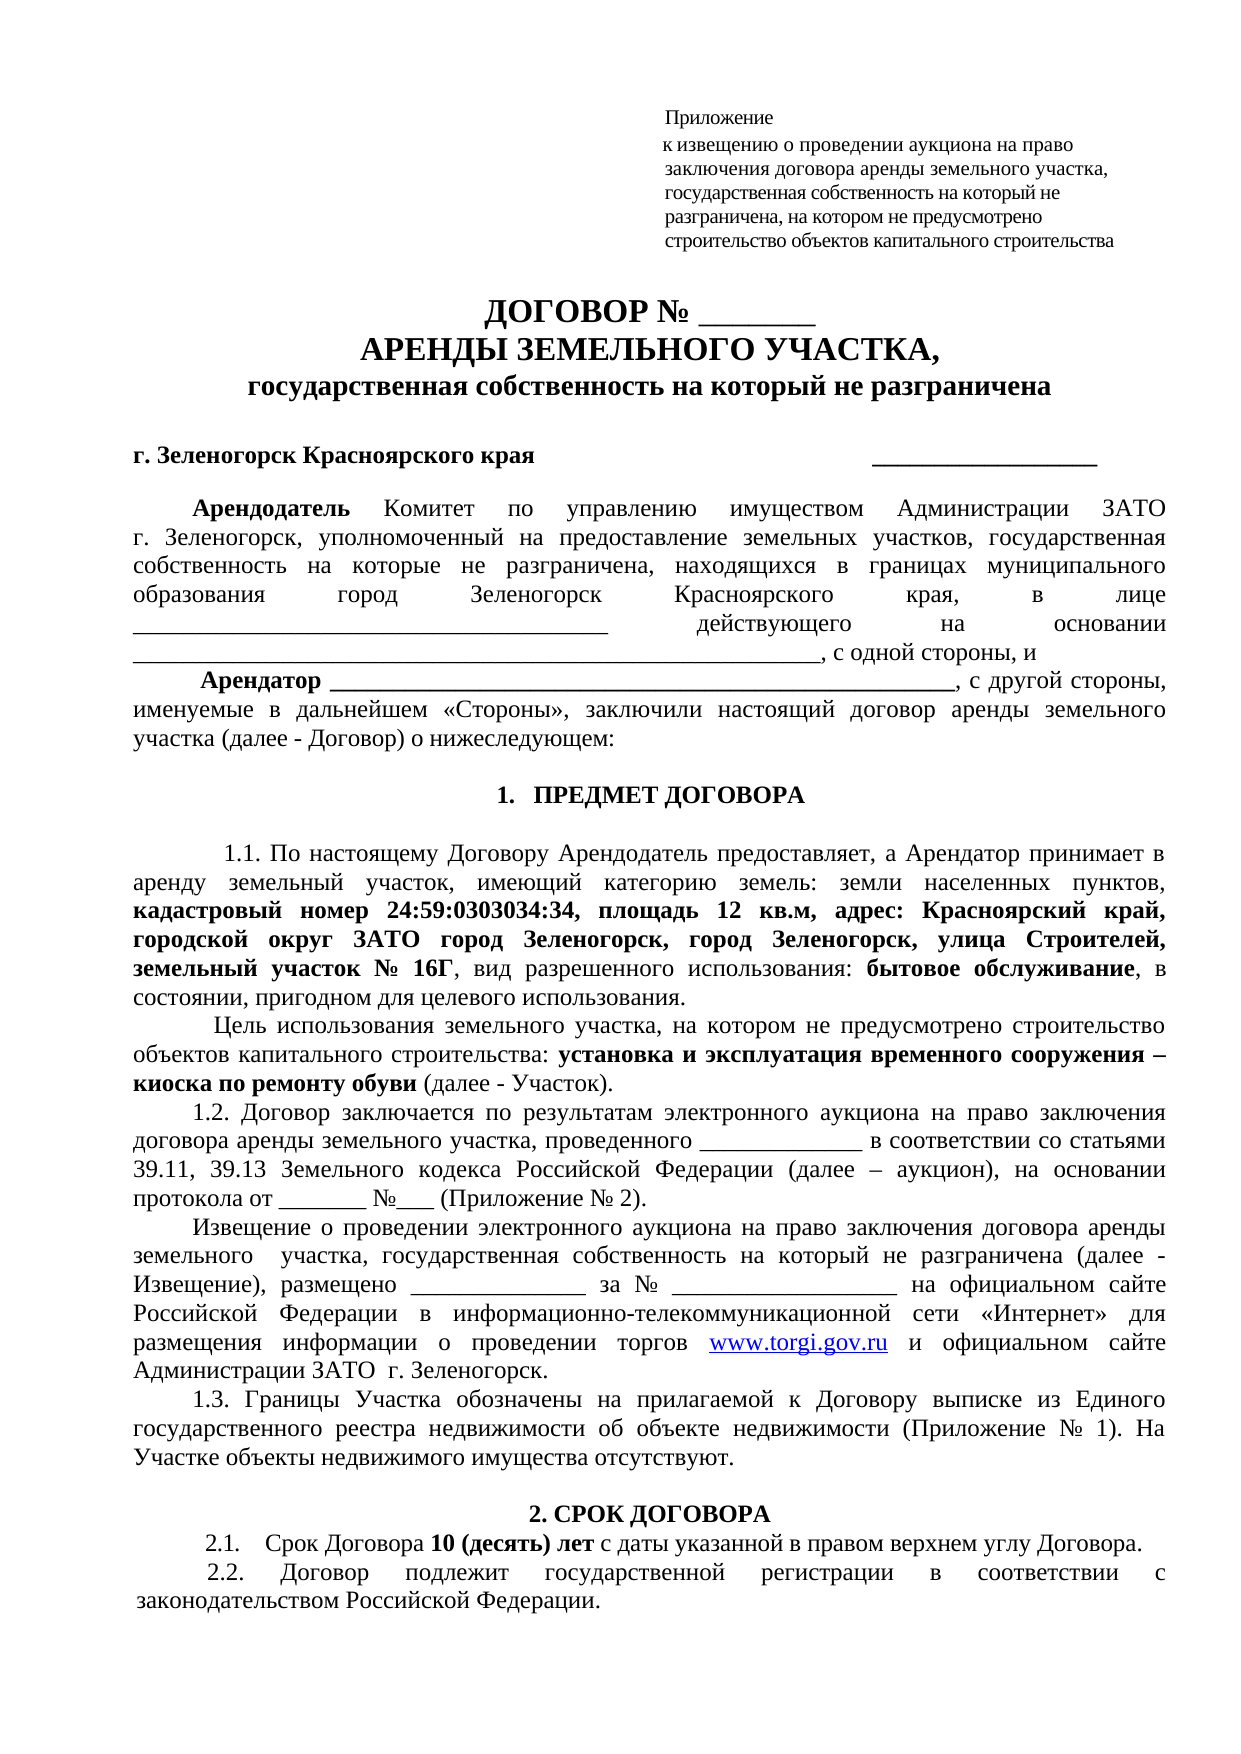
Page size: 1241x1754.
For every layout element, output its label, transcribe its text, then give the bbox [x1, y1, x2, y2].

text ДОГОВОР № _______ [133, 291, 1167, 329]
text г. Зеленогорск Красноярского края __________________ [133, 440, 1167, 469]
text АРЕНДЫ ЗЕМЕЛЬНОГО УЧАСТКА, [133, 329, 1167, 368]
text Приложение [664, 93, 1180, 132]
text 2. СРОК ДОГОВОРА [133, 1499, 1167, 1528]
text 1.2. Договор заключается по результатам электронного аукциона на право заключения договора аренды земельного участка, проведенного _____________ в соответствии со статьями 39.11, 39.13 Земельного кодекса Российской Федерации (далее – аукцион), на основании протокола от _______ №___ (Приложение № 2). [133, 1097, 1167, 1212]
text 1.1. По настоящему Договору Арендодатель предоставляет, а Арендатор принимает в аренду земельный участок, имеющий категорию земель: земли населенных пунктов, кадастровый номер 24:59:0303034:34, площадь 12 кв.м, адрес: Красноярский край, городской округ ЗАТО город Зеленогорск, город Зеленогорск, улица Строителей, земельный участок № 16Г, вид разрешенного использования: бытовое обслуживание, в состоянии, пригодном для целевого использования. [133, 838, 1167, 1011]
text Арендатор __________________________________________________, с другой стороны, именуемые в дальнейшем «Стороны», заключили настоящий договор аренды земельного участка (далее - Договор) о нижеследующем: [133, 666, 1167, 752]
text 1. ПРЕДМЕТ ДОГОВОРА [135, 781, 1167, 809]
text 1.3. Границы Участка обозначены на прилагаемой к Договору выписке из Единого государственного реестра недвижимости об объекте недвижимости (Приложение № 1). На Участке объекты недвижимого имущества отсутствуют. [133, 1384, 1167, 1471]
text к извещению о проведении аукциона на право заключения договора аренды земельного участка, государственная собственность на который не разграничена, на котором не предусмотрено строительство объектов капитального строительства [121, 132, 1167, 252]
text Цель использования земельного участка, на котором не предусмотрено строительство объектов капитального строительства: установка и эксплуатация временного сооружения – киоска по ремонту обуви (далее - Участок). [133, 1011, 1167, 1097]
text 2.2. Договор подлежит государственной регистрации в соответствии с законодательством Российской Федерации. [136, 1557, 1167, 1614]
text Арендодатель Комитет по управлению имуществом Администрации ЗАТО г. Зеленогорск, уполномоченный на предоставление земельных участков, государственная собственность на которые не разграничена, находящихся в границах муниципального образования город Зеленогорск Красноярского края, в лице ______________________________________ действующего на основании _______________________________________________________, с одной стороны, и [133, 493, 1167, 666]
text 2.1. Срок Договора 10 (десять) лет с даты указанной в правом верхнем углу Договора. [136, 1528, 1167, 1557]
text Извещение о проведении электронного аукциона на право заключения договора аренды земельного участка, государственная собственность на который не разграничена (далее - Извещение), размещено ______________ за № __________________ на официальном сайте Российской Федерации в информационно-телекоммуникационной сети «Интернет» для размещения информации о проведении торгов www.torgi.gov.ru и официальном сайте Администрации ЗАТО г. Зеленогорск. [133, 1212, 1167, 1384]
text государственная собственность на который не разграничена [133, 368, 1167, 401]
